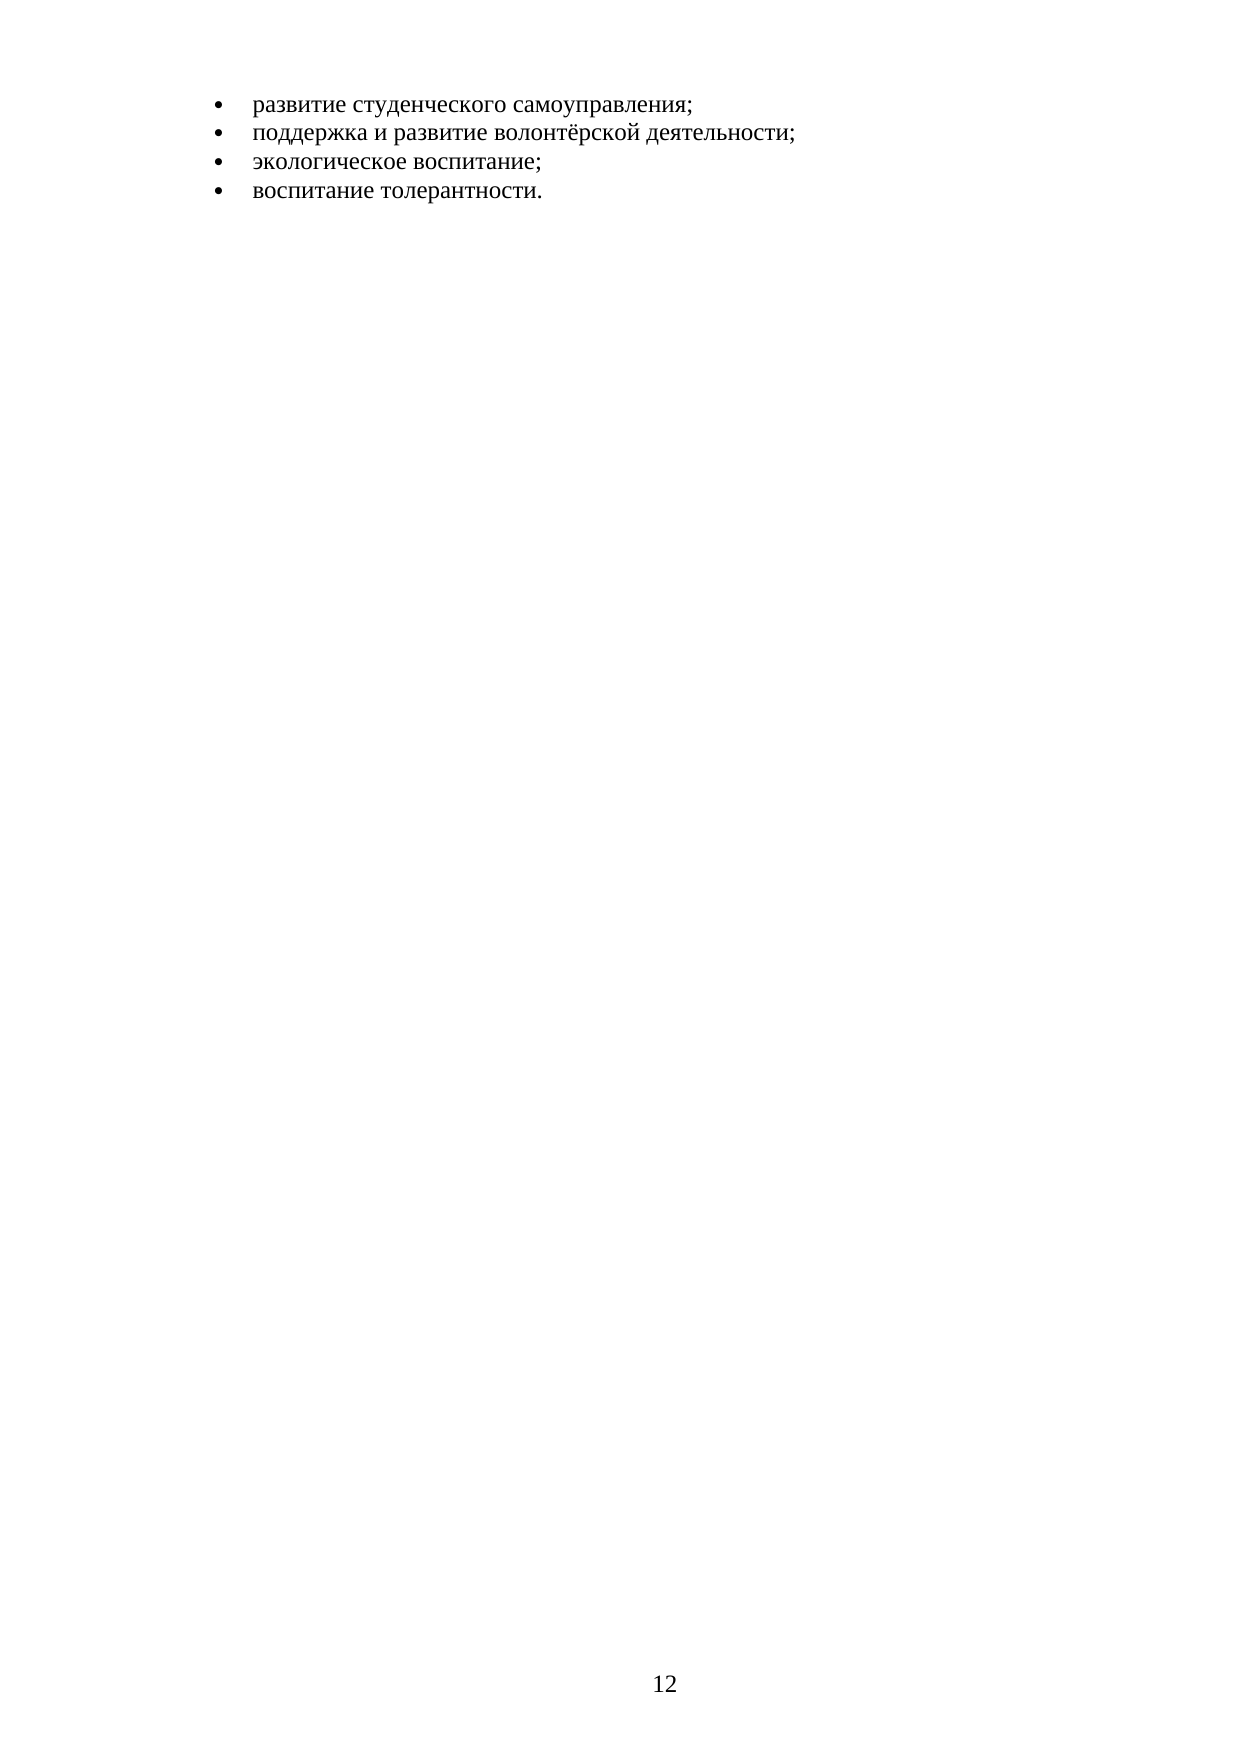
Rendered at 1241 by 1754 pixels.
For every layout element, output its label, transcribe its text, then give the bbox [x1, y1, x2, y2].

list поддержка и развитие волонтёрской деятельности; [215, 117, 1152, 146]
list развитие студенческого самоуправления; [215, 89, 1152, 117]
list экологическое воспитание; [215, 146, 1152, 175]
list воспитание толерантности. [215, 175, 1152, 204]
